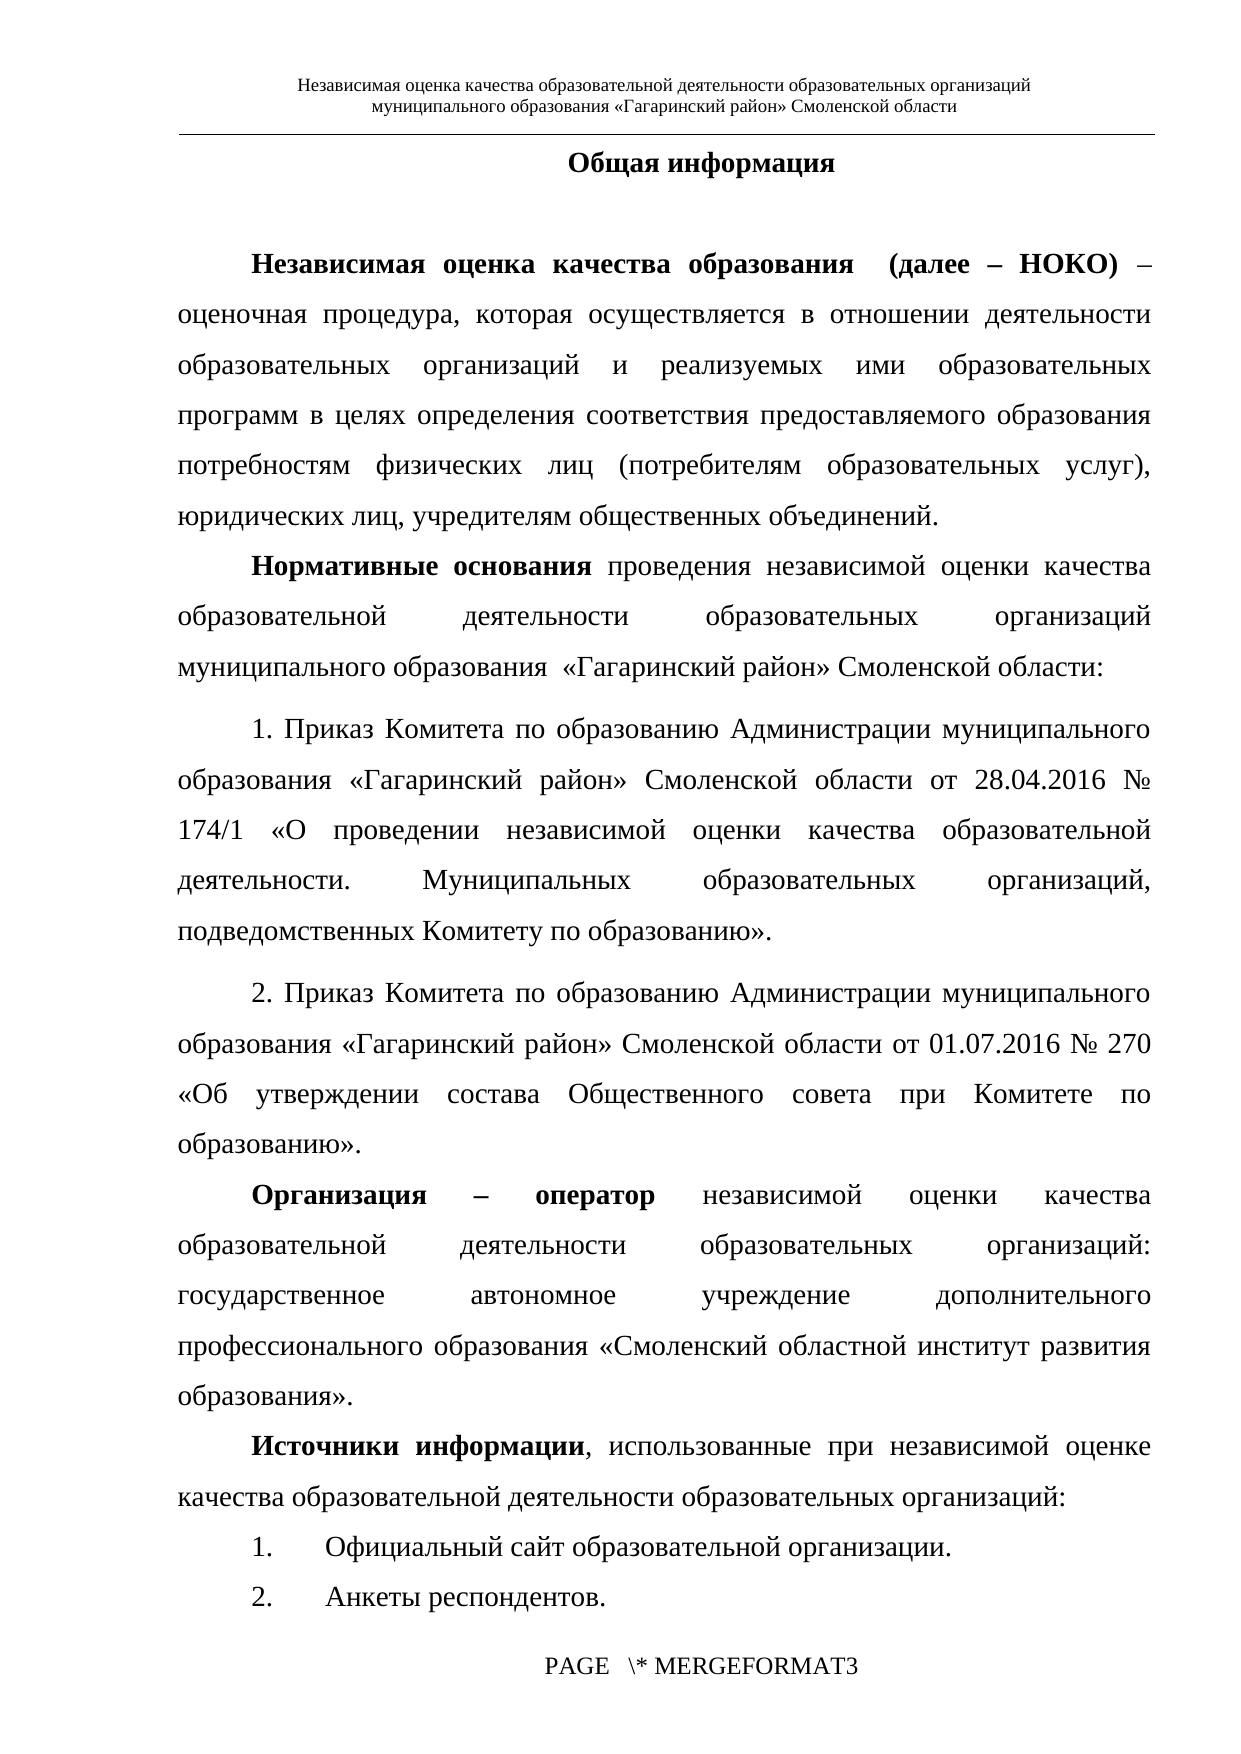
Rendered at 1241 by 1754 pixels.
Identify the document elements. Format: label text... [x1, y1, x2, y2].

text Организация – оператор независимой оценки качества образовательной деятельности образовательных организаций: государственное автономное учреждение дополнительного профессионального образования «Смоленский областной институт развития образования». [177, 1177, 1152, 1412]
text Нормативные основания проведения независимой оценки качества образовательной деятельности образовательных организаций муниципального образования «Гагаринский район» Смоленской области: [177, 548, 1152, 682]
list Анкеты респондентов. [177, 1579, 1152, 1613]
text 1. Приказ Комитета по образованию Администрации муниципального образования «Гагаринский район» Смоленской области от 28.04.2016 № 174/1 «О проведении независимой оценки качества образовательной деятельности. Муниципальных образовательных организаций, подведомственных Комитету по образованию». [177, 712, 1152, 946]
text Независимая оценка качества образования (далее – НОКО) – оценочная процедура, которая осуществляется в отношении деятельности образовательных организаций и реализуемых ими образовательных программ в целях определения соответствия предоставляемого образования потребностям физических лиц (потребителям образовательных услуг), юридических лиц, учредителям общественных объединений. [177, 246, 1152, 531]
text Источники информации, использованные при независимой оценке качества образовательной деятельности образовательных организаций: [177, 1428, 1152, 1512]
text 2. Приказ Комитета по образованию Администрации муниципального образования «Гагаринский район» Смоленской области от 01.07.2016 № 270 «Об утверждении состава Общественного совета при Комитете по образованию». [177, 976, 1152, 1160]
list Официальный сайт образовательной организации. [177, 1529, 1152, 1563]
text Общая информация [177, 146, 1152, 179]
